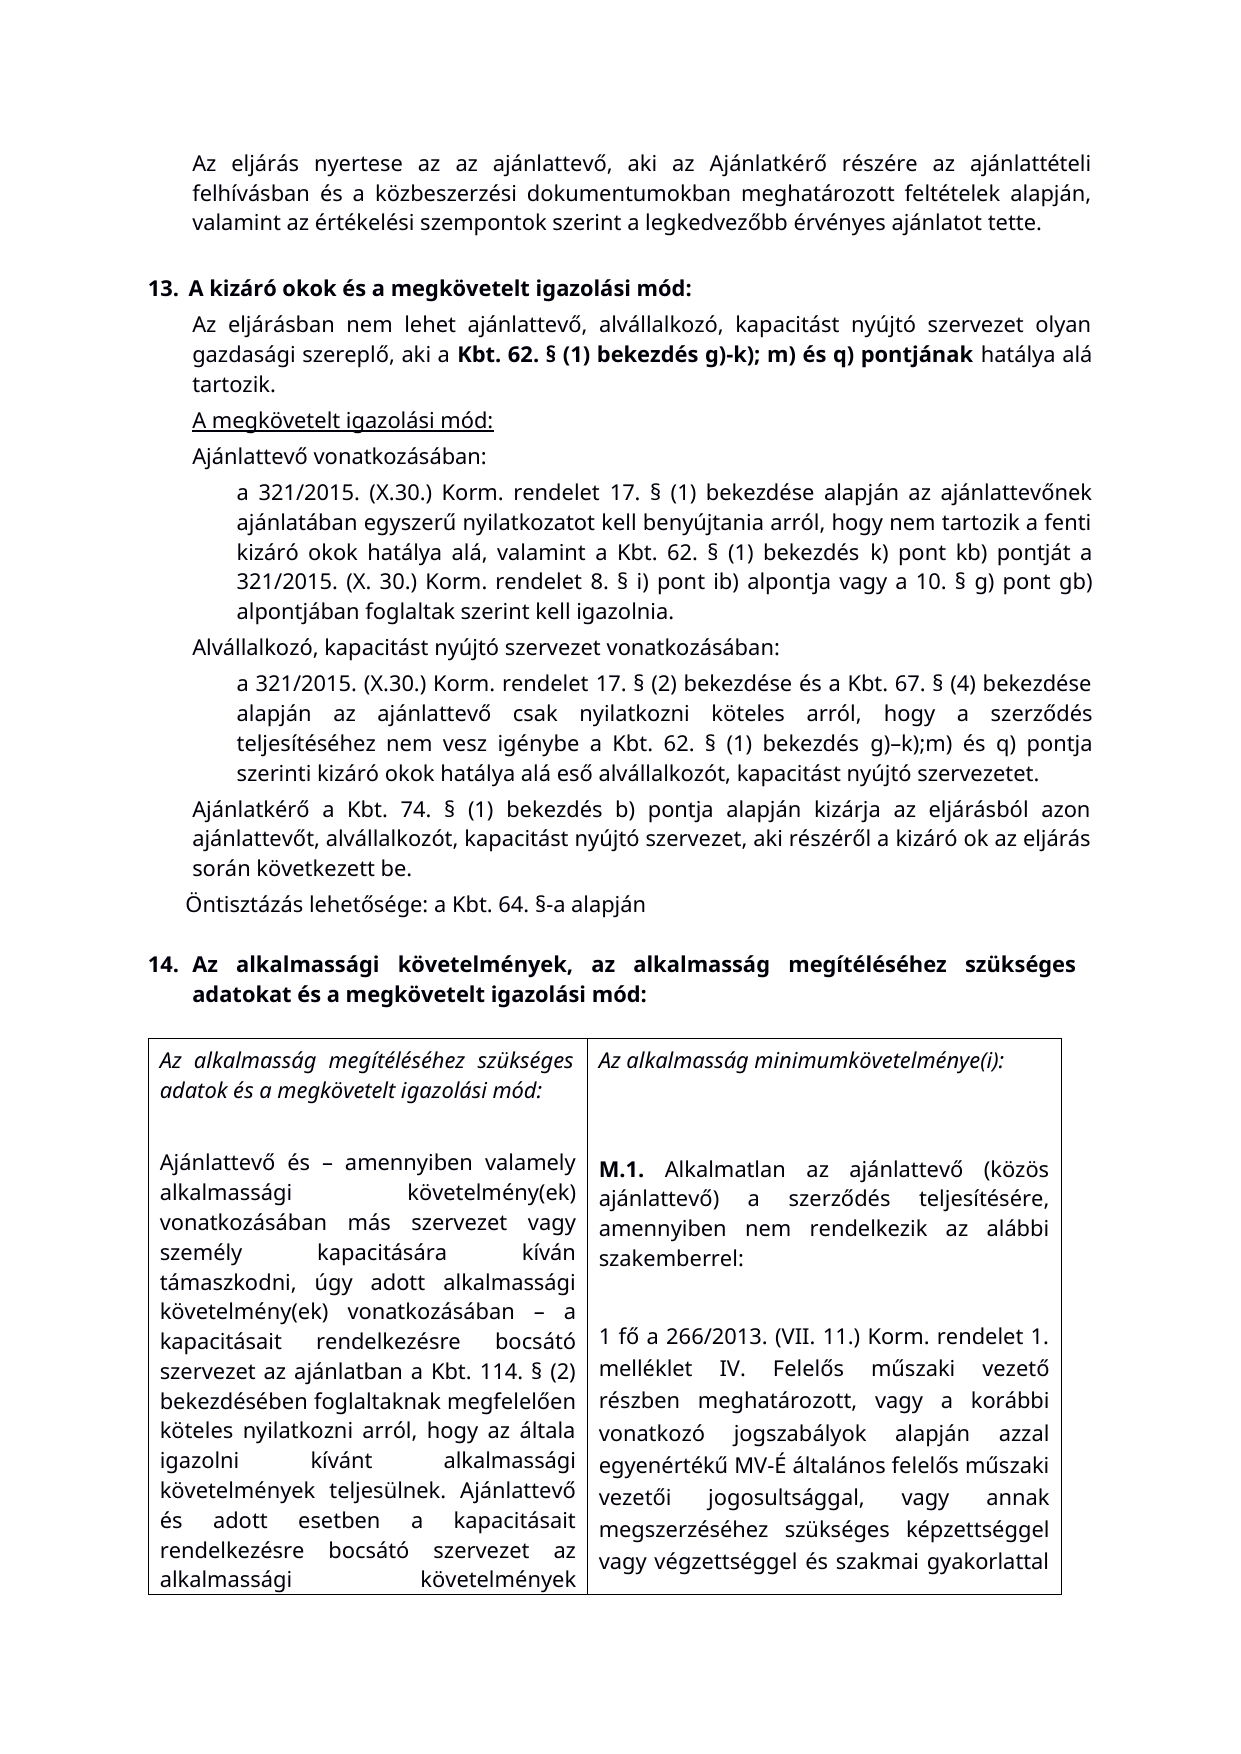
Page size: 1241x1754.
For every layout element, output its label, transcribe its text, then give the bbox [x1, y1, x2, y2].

text Az eljárásban nem lehet ajánlattevő, alvállalkozó, kapacitást nyújtó szervezet olyan gazdasági szereplő, aki a Kbt. 62. § (1) bekezdés g)-k); m) és q) pontjának hatálya alá tartozik. [192, 309, 1093, 398]
text a 321/2015. (X.30.) Korm. rendelet 17. § (1) bekezdése alapján az ajánlattevőnek ajánlatában egyszerű nyilatkozatot kell benyújtania arról, hogy nem tartozik a fenti kizáró okok hatálya alá, valamint a Kbt. 62. § (1) bekezdés k) pont kb) pontját a 321/2015. (X. 30.) Korm. rendelet 8. § i) pont ib) alpontja vagy a 10. § g) pont gb) alpontjában foglaltak szerint kell igazolnia. [236, 477, 1092, 626]
text Ajánlatkérő a Kbt. 74. § (1) bekezdés b) pontja alapján kizárja az eljárásból azon ajánlattevőt, alvállalkozót, kapacitást nyújtó szervezet, aki részéről a kizáró ok az eljárás során következett be. [192, 793, 1092, 883]
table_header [149, 1039, 587, 1594]
text Öntisztázás lehetősége: a Kbt. 64. §-a alapján [185, 889, 1092, 919]
text 14. Az alkalmassági követelmények, az alkalmasság megítéléséhez szükséges adatokat és a megkövetelt igazolási mód: [148, 949, 1077, 1008]
text Ajánlattevő vonatkozásában: [192, 441, 1093, 471]
text a 321/2015. (X.30.) Korm. rendelet 17. § (2) bekezdése és a Kbt. 67. § (4) bekezdése alapján az ajánlattevő csak nyilatkozni köteles arról, hogy a szerződés teljesítéséhez nem vesz igénybe a Kbt. 62. § (1) bekezdés g)–k);m) és q) pontja szerinti kizáró okok hatálya alá eső alvállalkozót, kapacitást nyújtó szervezetet. [236, 668, 1093, 787]
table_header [588, 1039, 1061, 1594]
text A megkövetelt igazolási mód: [192, 405, 1093, 434]
text 13. A kizáró okok és a megkövetelt igazolási mód: [148, 273, 1077, 303]
text Alvállalkozó, kapacitást nyújtó szervezet vonatkozásában: [192, 632, 1093, 662]
list Az eljárás nyertese az az ajánlattevő, aki az Ajánlatkérő részére az ajánlattételi felhívásban és a közbeszerzési dokumentumokban meghatározott feltételek alapján, valamint az értékelési szempontok szerint a legkedvezőbb érvényes ajánlatot tette. [192, 148, 1092, 237]
